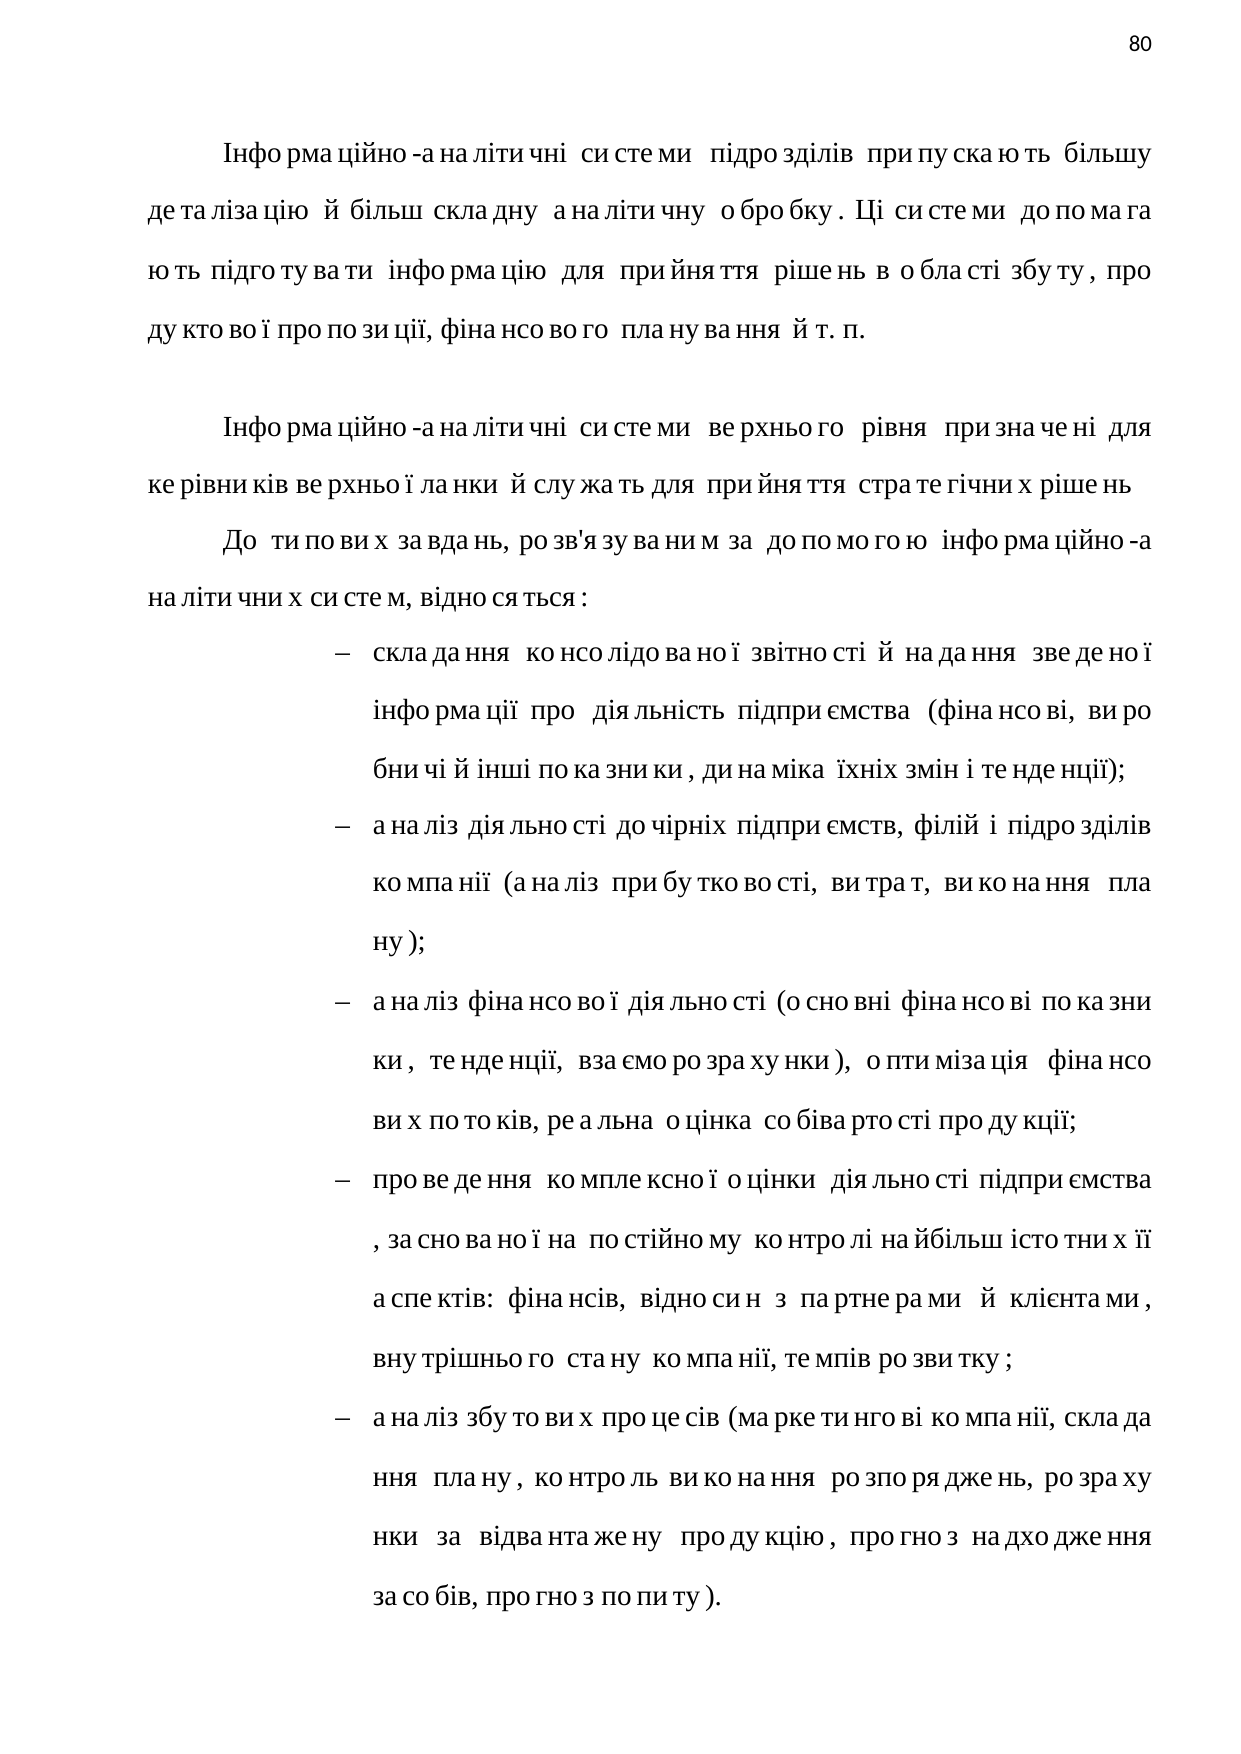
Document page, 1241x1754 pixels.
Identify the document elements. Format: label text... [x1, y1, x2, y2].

text Інфо рма ційно -а на літи чні си сте ми підро зділів при пу ска ю ть більшу де та ліза цію й більш скла дну а на літи чну о бро бку . Ці си сте ми до по ма га ю ть підго ту ва ти інфо рма цію для при йня ття ріше нь в о бла сті збу ту , про ду кто во ї про по зи ції, фіна нсо во го пла ну ва ння й т. п. [148, 135, 1152, 347]
list скла да ння ко нсо лідо ва но ї звітно сті й на да ння зве де но ї інфо рма ції про дія льність підпри ємства (фіна нсо ві, ви ро бни чі й інші по ка зни ки , ди на міка їхніх змін і те нде нції); [335, 634, 1152, 787]
text До ти по ви х за вда нь, ро зв'я зу ва ни м за до по мо го ю інфо рма ційно -а на літи чни х си сте м, відно ся ться : [148, 522, 1152, 615]
list а на ліз фіна нсо во ї дія льно сті (о сно вні фіна нсо ві по ка зни ки , те нде нції, вза ємо ро зра ху нки ), о пти міза ція фіна нсо ви х по то ків, ре а льна о цінка со біва рто сті про ду кції; [335, 979, 1152, 1138]
text Інфо рма ційно -а на літи чні си сте ми ве рхньо го рівня при зна че ні для ке рівни ків ве рхньо ї ла нки й слу жа ть для при йня ття стра те гічни х ріше нь [148, 409, 1152, 502]
list а на ліз дія льно сті до чірніх підпри ємств, філій і підро зділів ко мпа нії (а на ліз при бу тко во сті, ви тра т, ви ко на ння пла ну ); [335, 807, 1152, 959]
list про ве де ння ко мпле ксно ї о цінки дія льно сті підпри ємства , за сно ва но ї на по стійно му ко нтро лі на йбільш істо тни х її а спе ктів: фіна нсів, відно си н з па ртне ра ми й клієнта ми , вну трішньо го ста ну ко мпа нії, те мпів ро зви тку ; [335, 1158, 1152, 1376]
list а на ліз збу то ви х про це сів (ма рке ти нго ві ко мпа нії, скла да ння пла ну , ко нтро ль ви ко на ння ро зпо ря дже нь, ро зра ху нки за відва нта же ну про ду кцію , про гно з на дхо дже ння за со бів, про гно з по пи ту ). [335, 1396, 1152, 1614]
